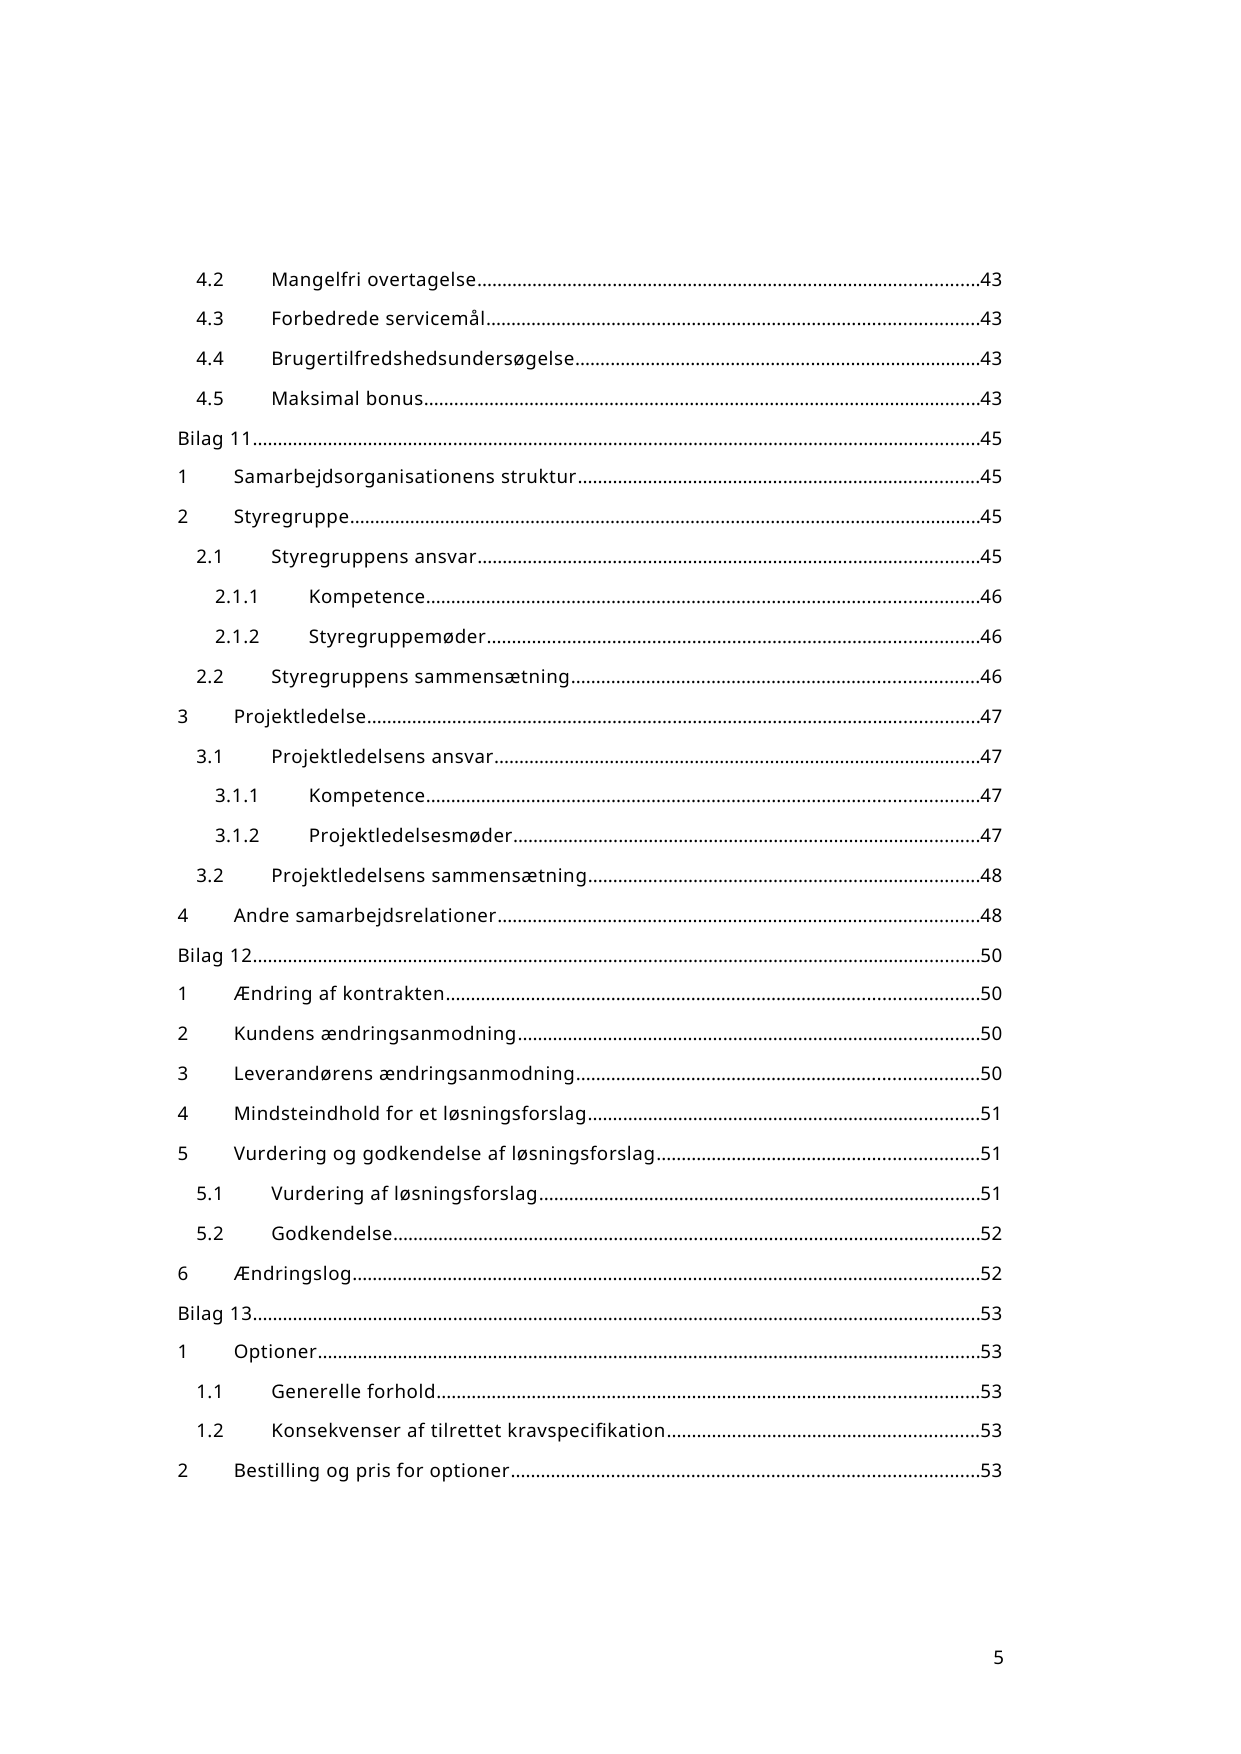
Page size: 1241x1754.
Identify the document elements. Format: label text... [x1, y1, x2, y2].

text 3.1.2 Projektledelsesmøder 47 [215, 823, 1004, 848]
text 1 Ændring af kontrakten 50 [177, 981, 1004, 1006]
text 2 Kundens ændringsanmodning 50 [177, 1021, 1004, 1046]
text 3.1.1 Kompetence 47 [215, 783, 1004, 808]
text 2 Bestilling og pris for optioner 53 [177, 1458, 1004, 1483]
text 2.1.2 Styregruppemøder 46 [215, 623, 1004, 649]
text 1.1 Generelle forhold 53 [196, 1378, 1004, 1403]
text 3 Projektledelse 47 [177, 703, 1004, 728]
text 5.2 Godkendelse 52 [196, 1220, 1004, 1246]
text 2.1.1 Kompetence 46 [215, 583, 1004, 609]
text Bilag 12 50 [177, 942, 1004, 968]
text 5.1 Vurdering af løsningsforslag 51 [196, 1180, 1004, 1206]
text 4.2 Mangelfri overtagelse 43 [196, 266, 1004, 291]
text Bilag 11 45 [177, 425, 1004, 451]
text 3.2 Projektledelsens sammensætning 48 [196, 863, 1004, 888]
text 4 Andre samarbejdsrelationer 48 [177, 902, 1004, 928]
text 4 Mindsteindhold for et løsningsforslag 51 [177, 1100, 1004, 1126]
text 3 Leverandørens ændringsanmodning 50 [177, 1060, 1004, 1086]
text 1 Optioner 53 [177, 1338, 1004, 1363]
text 2 Styregruppe 45 [177, 503, 1004, 529]
text 3.1 Projektledelsens ansvar 47 [196, 743, 1004, 768]
text 2.1 Styregruppens ansvar 45 [196, 543, 1004, 569]
text Bilag 13 53 [177, 1300, 1004, 1325]
text 4.4 Brugertilfredshedsundersøgelse 43 [196, 346, 1004, 371]
text 1.2 Konsekvenser af tilrettet kravspecifikation 53 [196, 1418, 1004, 1443]
text 5 Vurdering og godkendelse af løsningsforslag 51 [177, 1140, 1004, 1166]
text 6 Ændringslog 52 [177, 1260, 1004, 1285]
text 4.3 Forbedrede servicemål 43 [196, 306, 1004, 331]
text 1 Samarbejdsorganisationens struktur 45 [177, 464, 1004, 489]
text 4.5 Maksimal bonus 43 [196, 386, 1004, 411]
text 2.2 Styregruppens sammensætning 46 [196, 663, 1004, 689]
